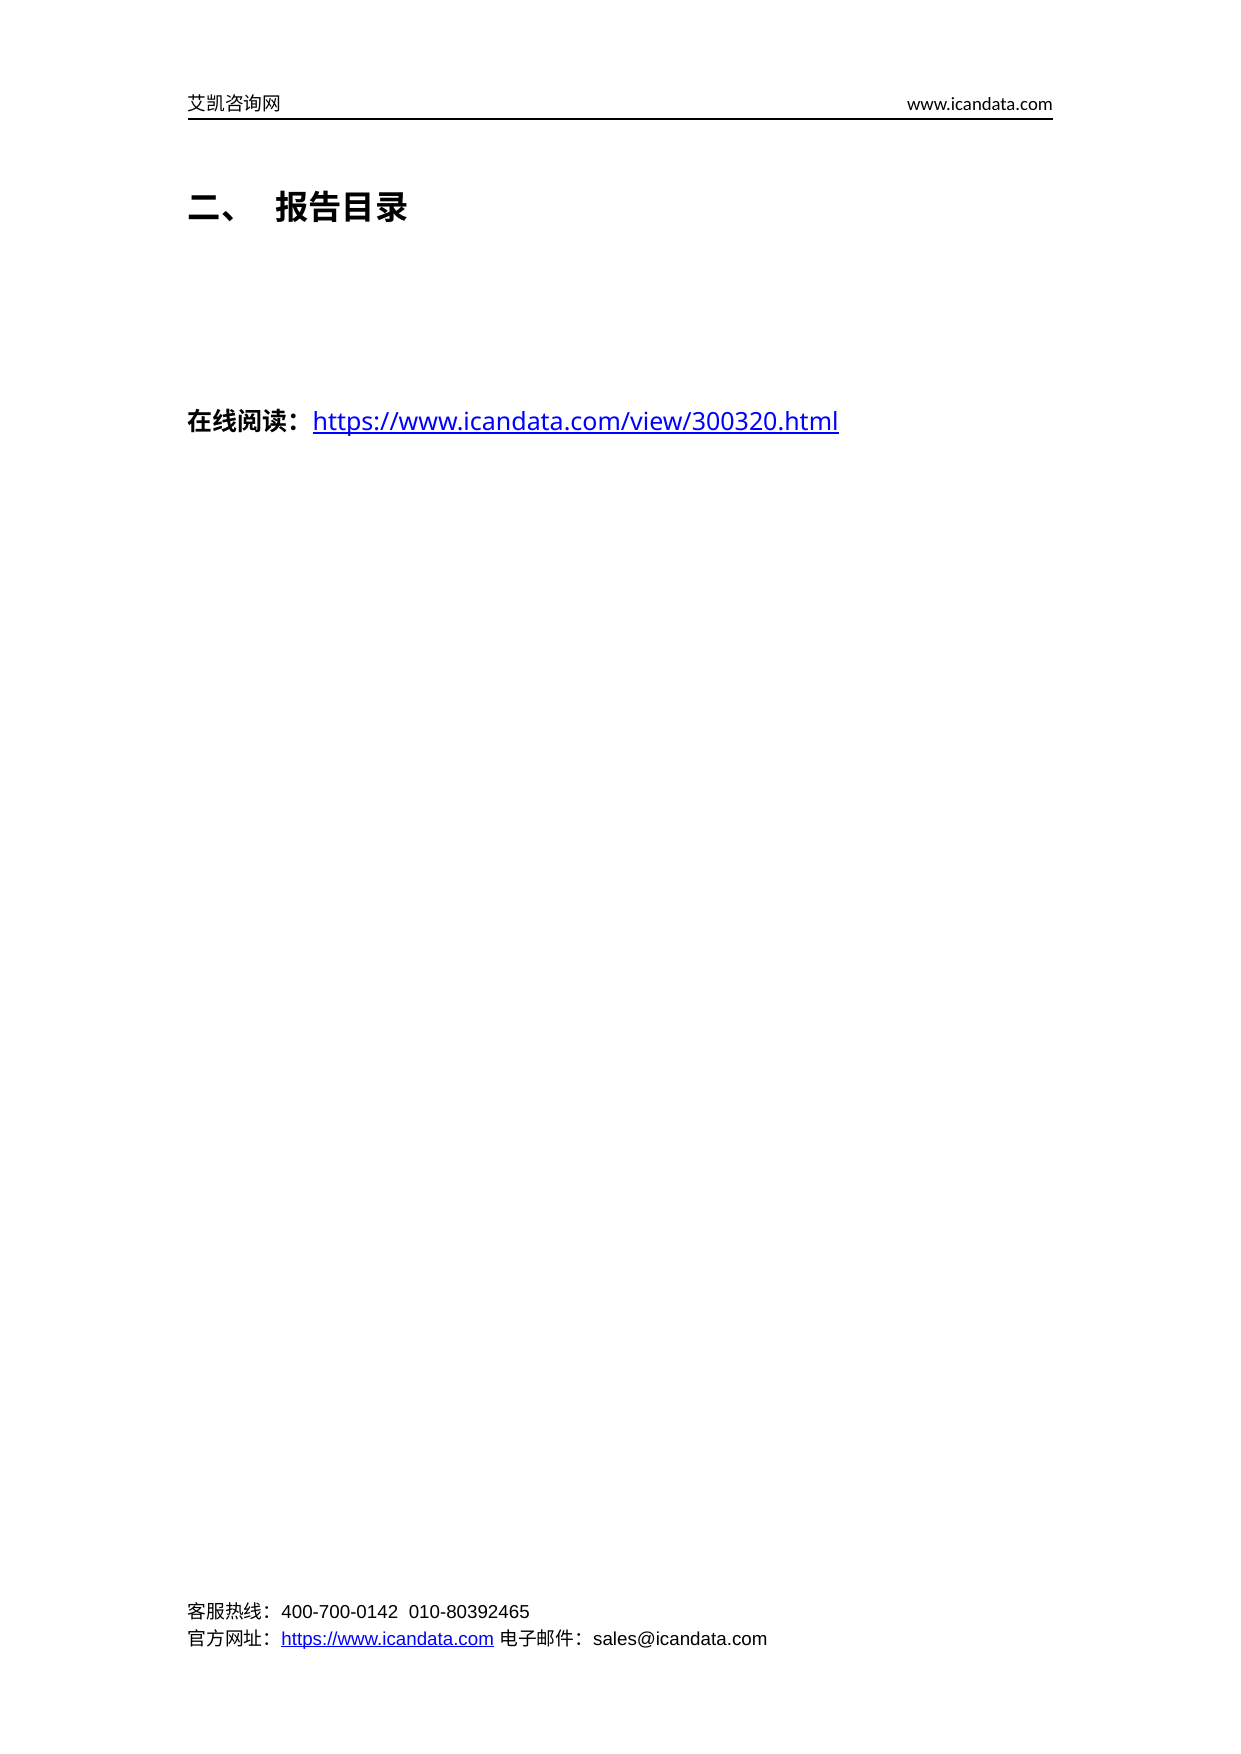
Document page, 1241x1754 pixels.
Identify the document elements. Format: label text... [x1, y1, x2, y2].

subtitle 报告目录 [187, 172, 1053, 237]
text 在线阅读：https://www.icandata.com/view/300320.html [187, 387, 1053, 452]
